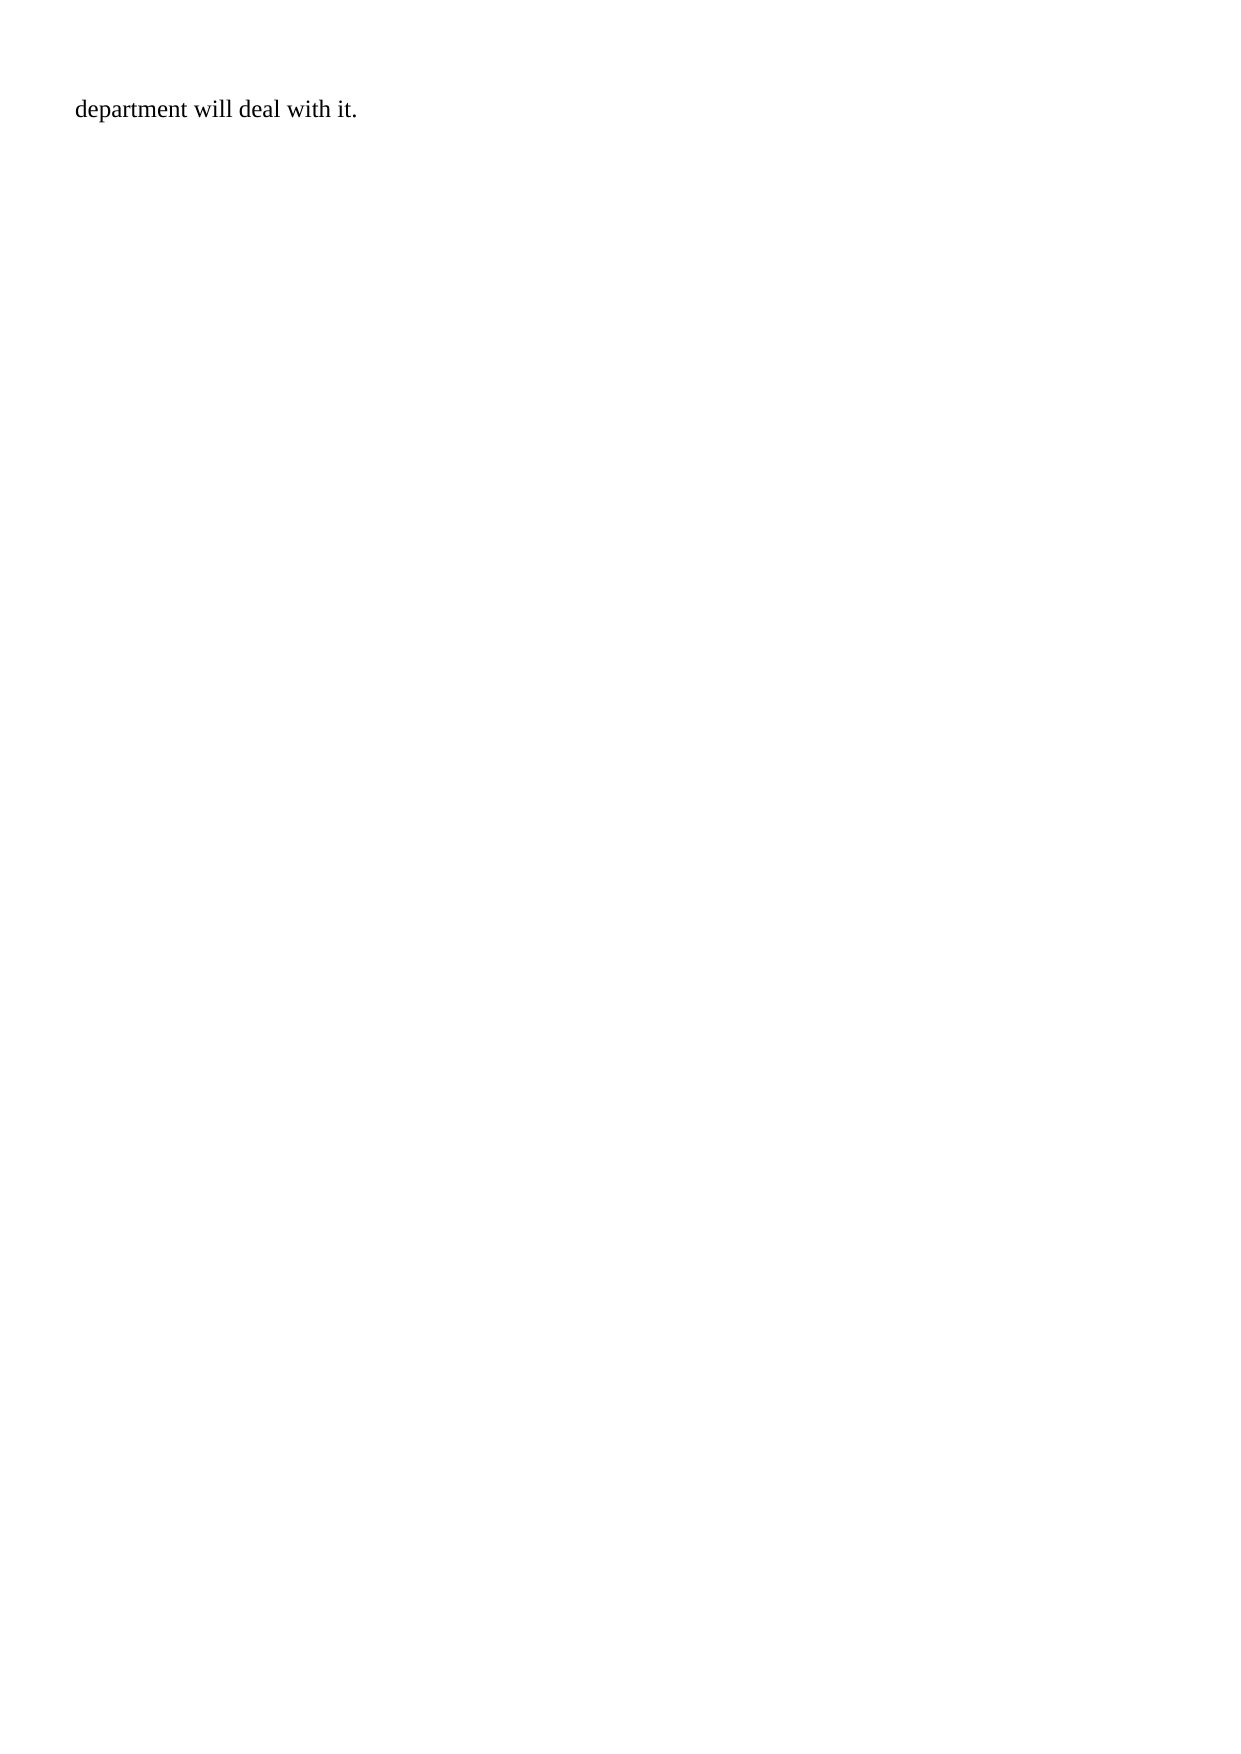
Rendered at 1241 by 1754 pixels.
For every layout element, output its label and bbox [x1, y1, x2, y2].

text [75, 89, 1165, 127]
